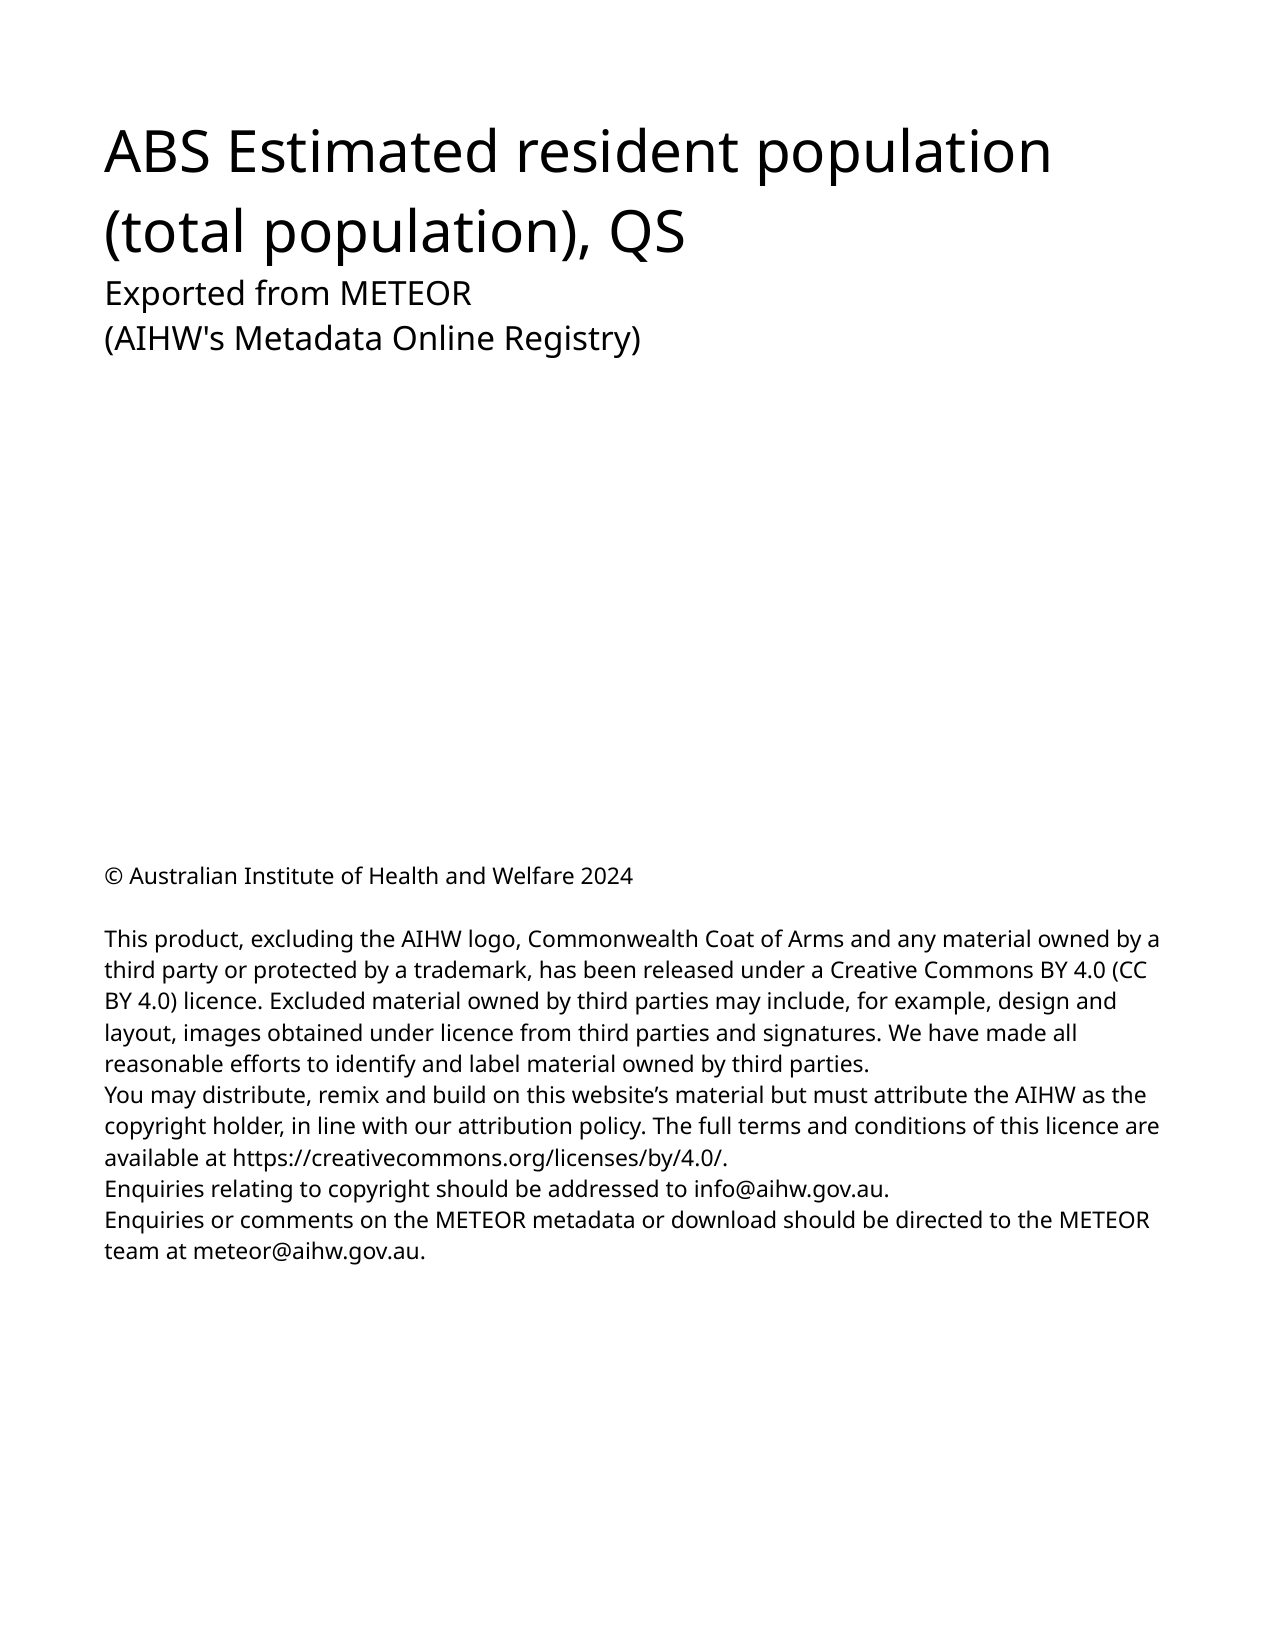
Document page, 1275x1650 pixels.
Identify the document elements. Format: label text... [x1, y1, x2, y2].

text This product, excluding the AIHW logo, Commonwealth Coat of Arms and any material owned by a third party or protected by a trademark, has been released under a Creative Commons BY 4.0 (CC BY 4.0) licence. Excluded material owned by third parties may include, for example, design and layout, images obtained under licence from third parties and signatures. We have made all reasonable efforts to identify and label material owned by third parties. [104, 923, 1171, 1079]
text Enquiries relating to copyright should be addressed to info@aihw.gov.au. [104, 1173, 1171, 1204]
text Enquiries or comments on the METEOR metadata or download should be directed to the METEOR team at meteor@aihw.gov.au. [104, 1204, 1171, 1266]
subtitle (AIHW's Metadata Online Registry) [104, 315, 1171, 360]
text You may distribute, remix and build on this website’s material but must attribute the AIHW as the copyright holder, in line with our attribution policy. The full terms and conditions of this licence are available at https://creativecommons.org/licenses/by/4.0/. [104, 1079, 1171, 1173]
text © Australian Institute of Health and Welfare 2024 [104, 860, 1171, 891]
subtitle Exported from METEOR [104, 269, 1171, 315]
title ABS Estimated resident population (total population), QS [104, 110, 1171, 269]
